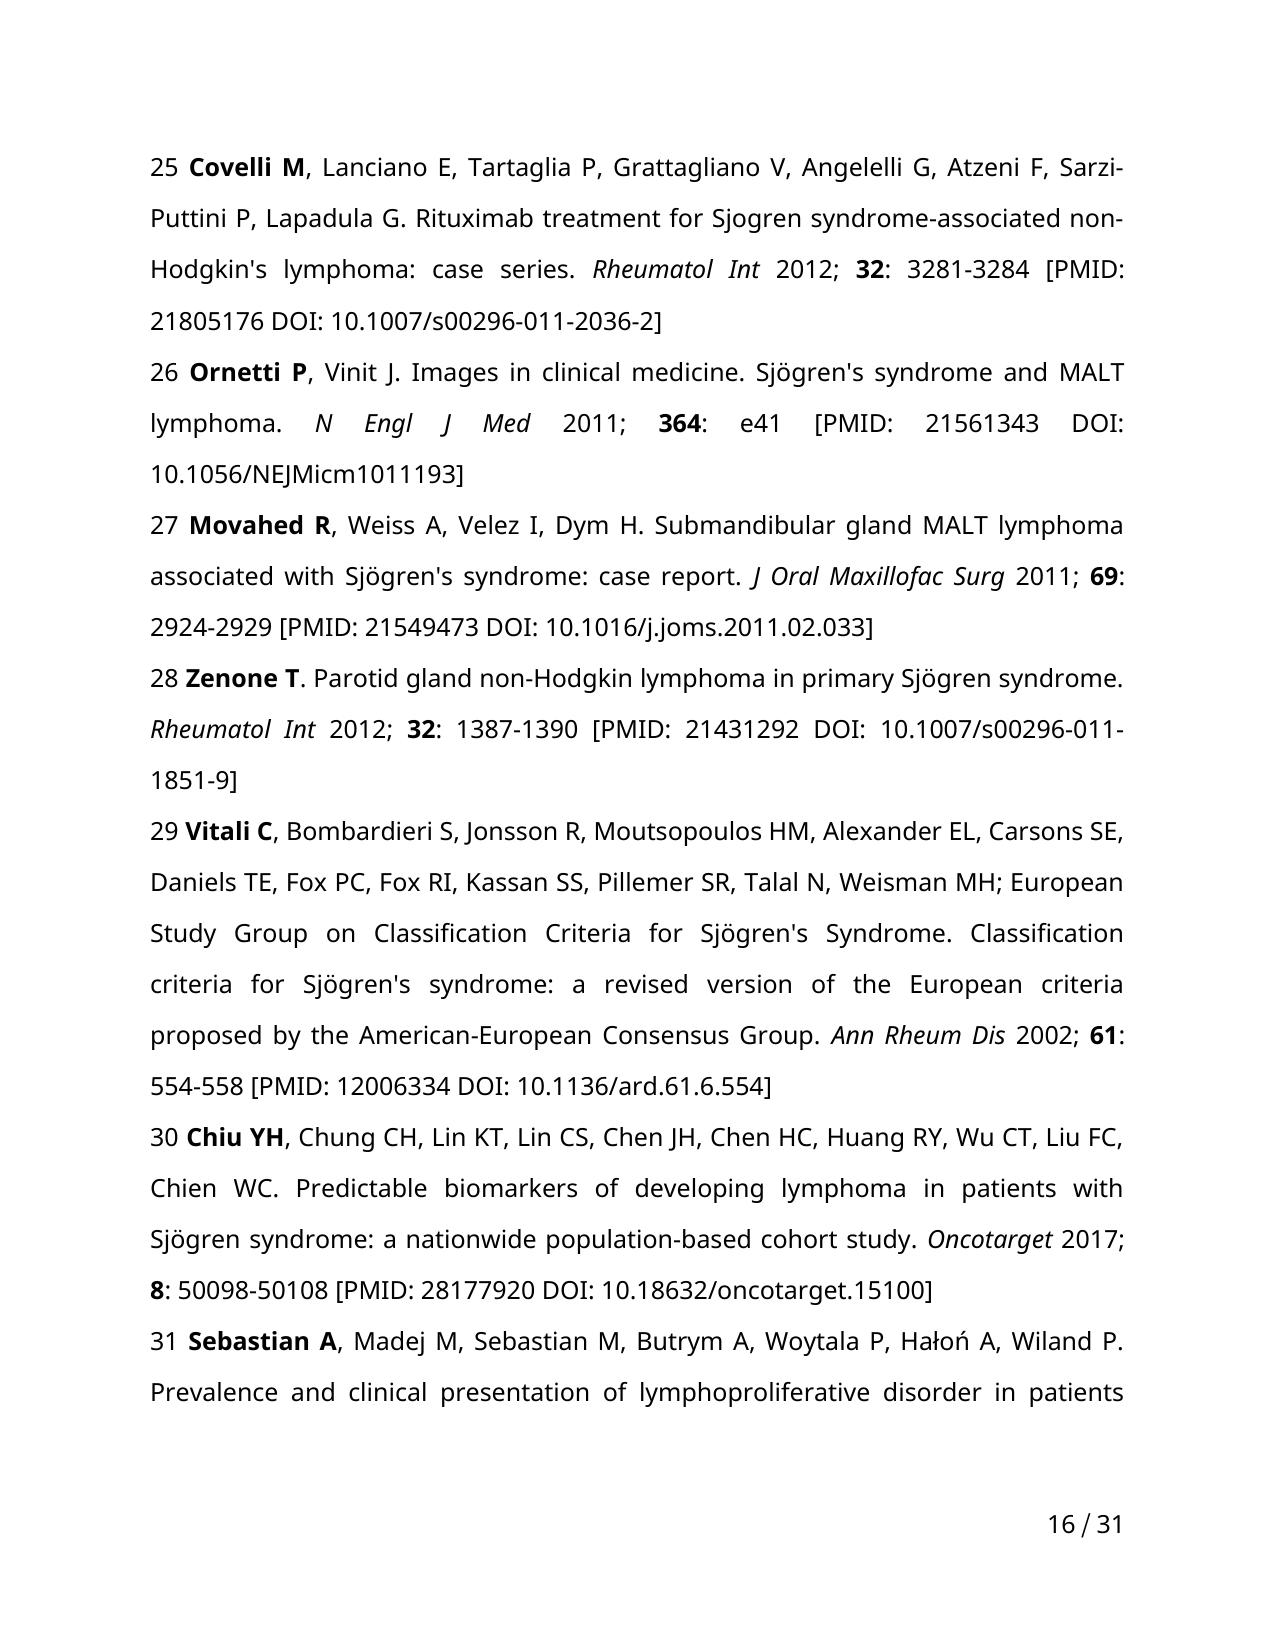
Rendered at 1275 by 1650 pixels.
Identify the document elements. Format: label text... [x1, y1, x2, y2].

text 28 Zenone T. Parotid gland non-Hodgkin lymphoma in primary Sjögren syndrome. Rheumatol Int 2012; 32: 1387-1390 [PMID: 21431292 DOI: 10.1007/s00296-011-1851-9] [150, 660, 1125, 797]
text 27 Movahed R, Weiss A, Velez I, Dym H. Submandibular gland MALT lymphoma associated with Sjögren's syndrome: case report. J Oral Maxillofac Surg 2011; 69: 2924-2929 [PMID: 21549473 DOI: 10.1016/j.joms.2011.02.033] [150, 507, 1125, 643]
text 29 Vitali C, Bombardieri S, Jonsson R, Moutsopoulos HM, Alexander EL, Carsons SE, Daniels TE, Fox PC, Fox RI, Kassan SS, Pillemer SR, Talal N, Weisman MH; European Study Group on Classification Criteria for Sjögren's Syndrome. Classification criteria for Sjögren's syndrome: a revised version of the European criteria proposed by the American-European Consensus Group. Ann Rheum Dis 2002; 61: 554-558 [PMID: 12006334 DOI: 10.1136/ard.61.6.554] [150, 813, 1125, 1103]
text 30 Chiu YH, Chung CH, Lin KT, Lin CS, Chen JH, Chen HC, Huang RY, Wu CT, Liu FC, Chien WC. Predictable biomarkers of developing lymphoma in patients with Sjögren syndrome: a nationwide population-based cohort study. Oncotarget 2017; 8: 50098-50108 [PMID: 28177920 DOI: 10.18632/oncotarget.15100] [150, 1120, 1125, 1307]
text 26 Ornetti P, Vinit J. Images in clinical medicine. Sjögren's syndrome and MALT lymphoma. N Engl J Med 2011; 364: e41 [PMID: 21561343 DOI: 10.1056/NEJMicm1011193] [150, 354, 1125, 490]
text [150, 1324, 1125, 1409]
text 25 Covelli M, Lanciano E, Tartaglia P, Grattagliano V, Angelelli G, Atzeni F, Sarzi-Puttini P, Lapadula G. Rituximab treatment for Sjogren syndrome-associated non-Hodgkin's lymphoma: case series. Rheumatol Int 2012; 32: 3281-3284 [PMID: 21805176 DOI: 10.1007/s00296-011-2036-2] [150, 150, 1125, 337]
